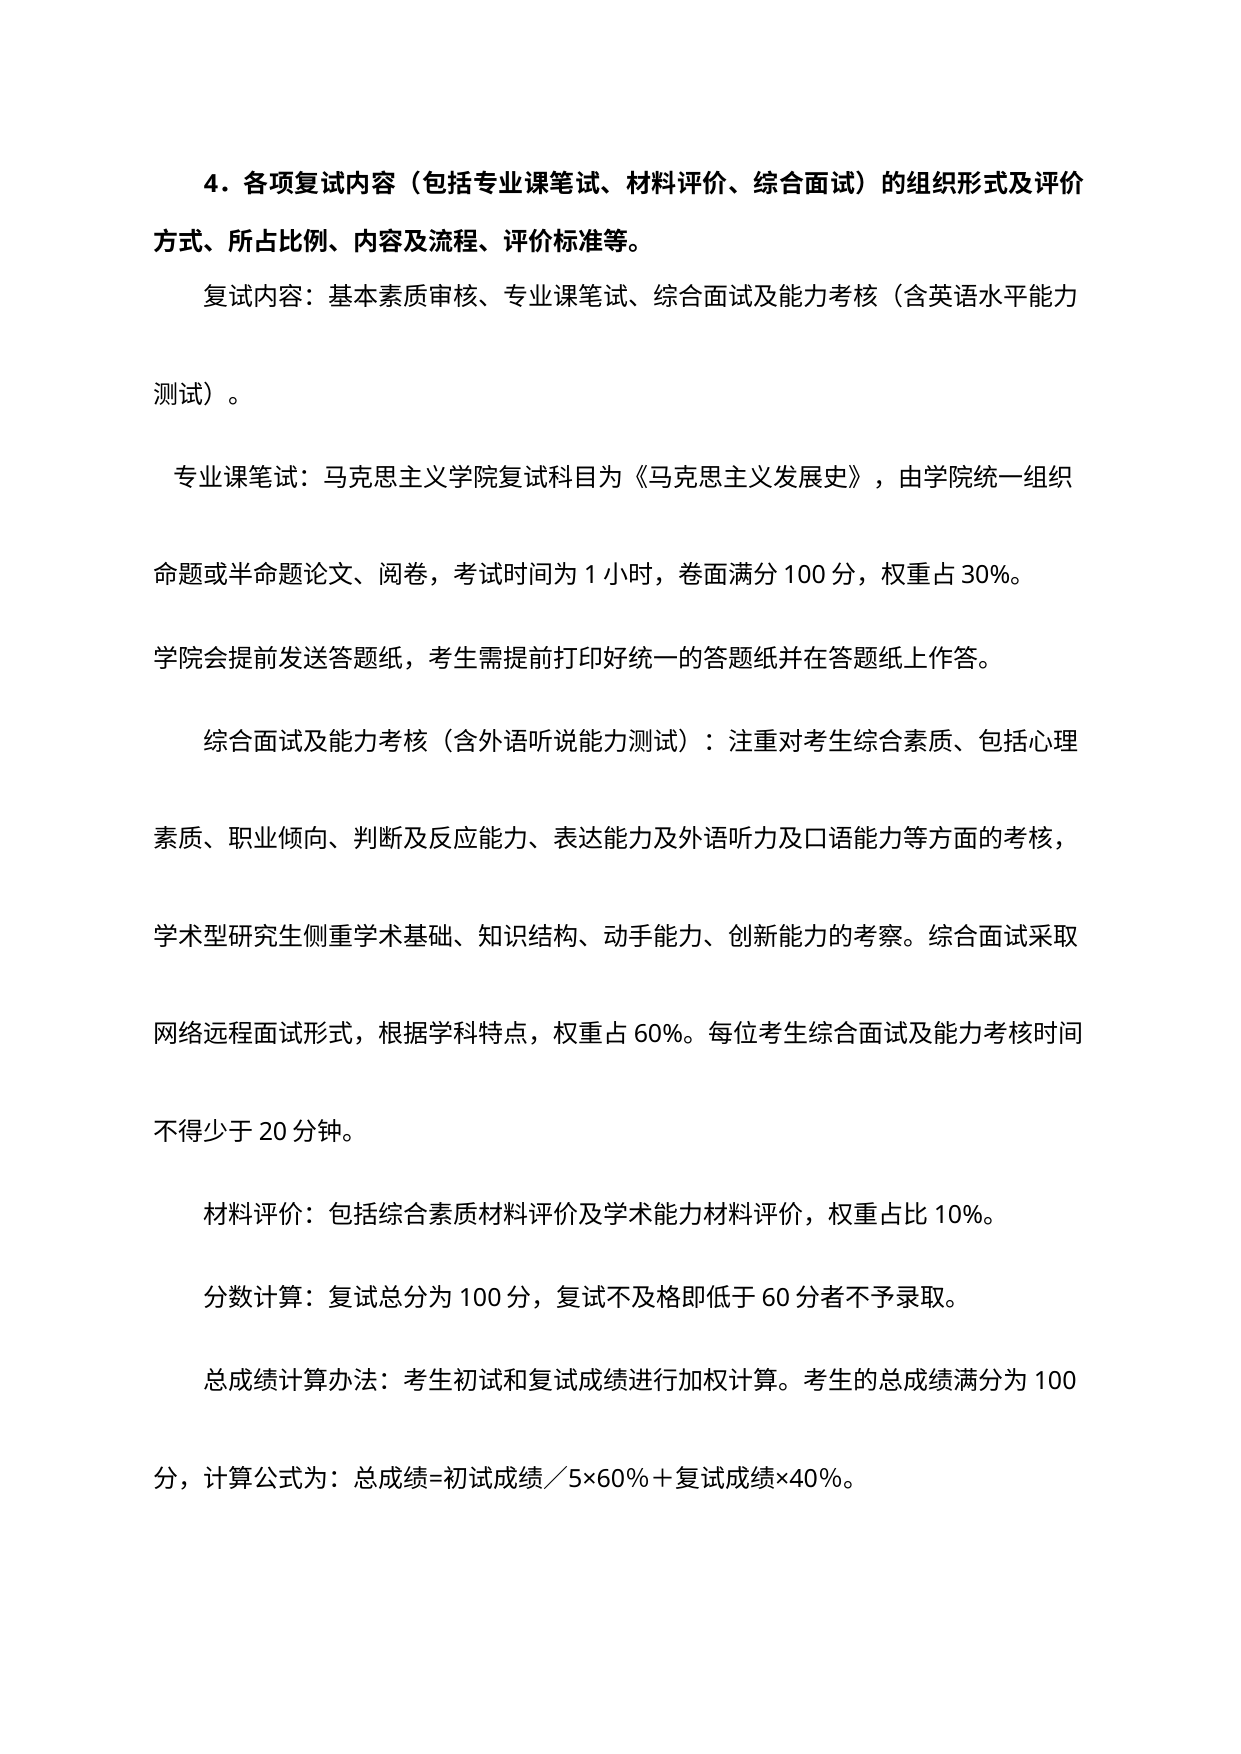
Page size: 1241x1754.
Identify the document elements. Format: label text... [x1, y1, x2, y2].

text 分数计算：复试总分为100分，复试不及格即低于60分者不予录取。 [153, 1263, 1087, 1328]
text 总成绩计算办法：考生初试和复试成绩进行加权计算。考生的总成绩满分为100分，计算公式为：总成绩=初试成绩／5×60％＋复试成绩×40％。 [153, 1346, 1087, 1509]
text 专业课笔试：马克思主义学院复试科目为《马克思主义发展史》，由学院统一组织命题或半命题论文、阅卷，考试时间为1小时，卷面满分100分，权重占30%。 [153, 443, 1087, 606]
text 学院会提前发送答题纸，考生需提前打印好统一的答题纸并在答题纸上作答。 [153, 624, 1087, 689]
text 综合面试及能力考核（含外语听说能力测试）：注重对考生综合素质、包括心理素质、职业倾向、判断及反应能力、表达能力及外语听力及口语能力等方面的考核，学术型研究生侧重学术基础、知识结构、动手能力、创新能力的考察。综合面试采取网络远程面试形式，根据学科特点，权重占60%。每位考生综合面试及能力考核时间不得少于20分钟。 [153, 707, 1087, 1162]
text 4．各项复试内容（包括专业课笔试、材料评价、综合面试）的组织形式及评价方式、所占比例、内容及流程、评价标准等。 [153, 146, 1087, 262]
text 复试内容：基本素质审核、专业课笔试、综合面试及能力考核（含英语水平能力测试）。 [153, 262, 1087, 425]
text 材料评价：包括综合素质材料评价及学术能力材料评价，权重占比10%。 [153, 1180, 1087, 1245]
